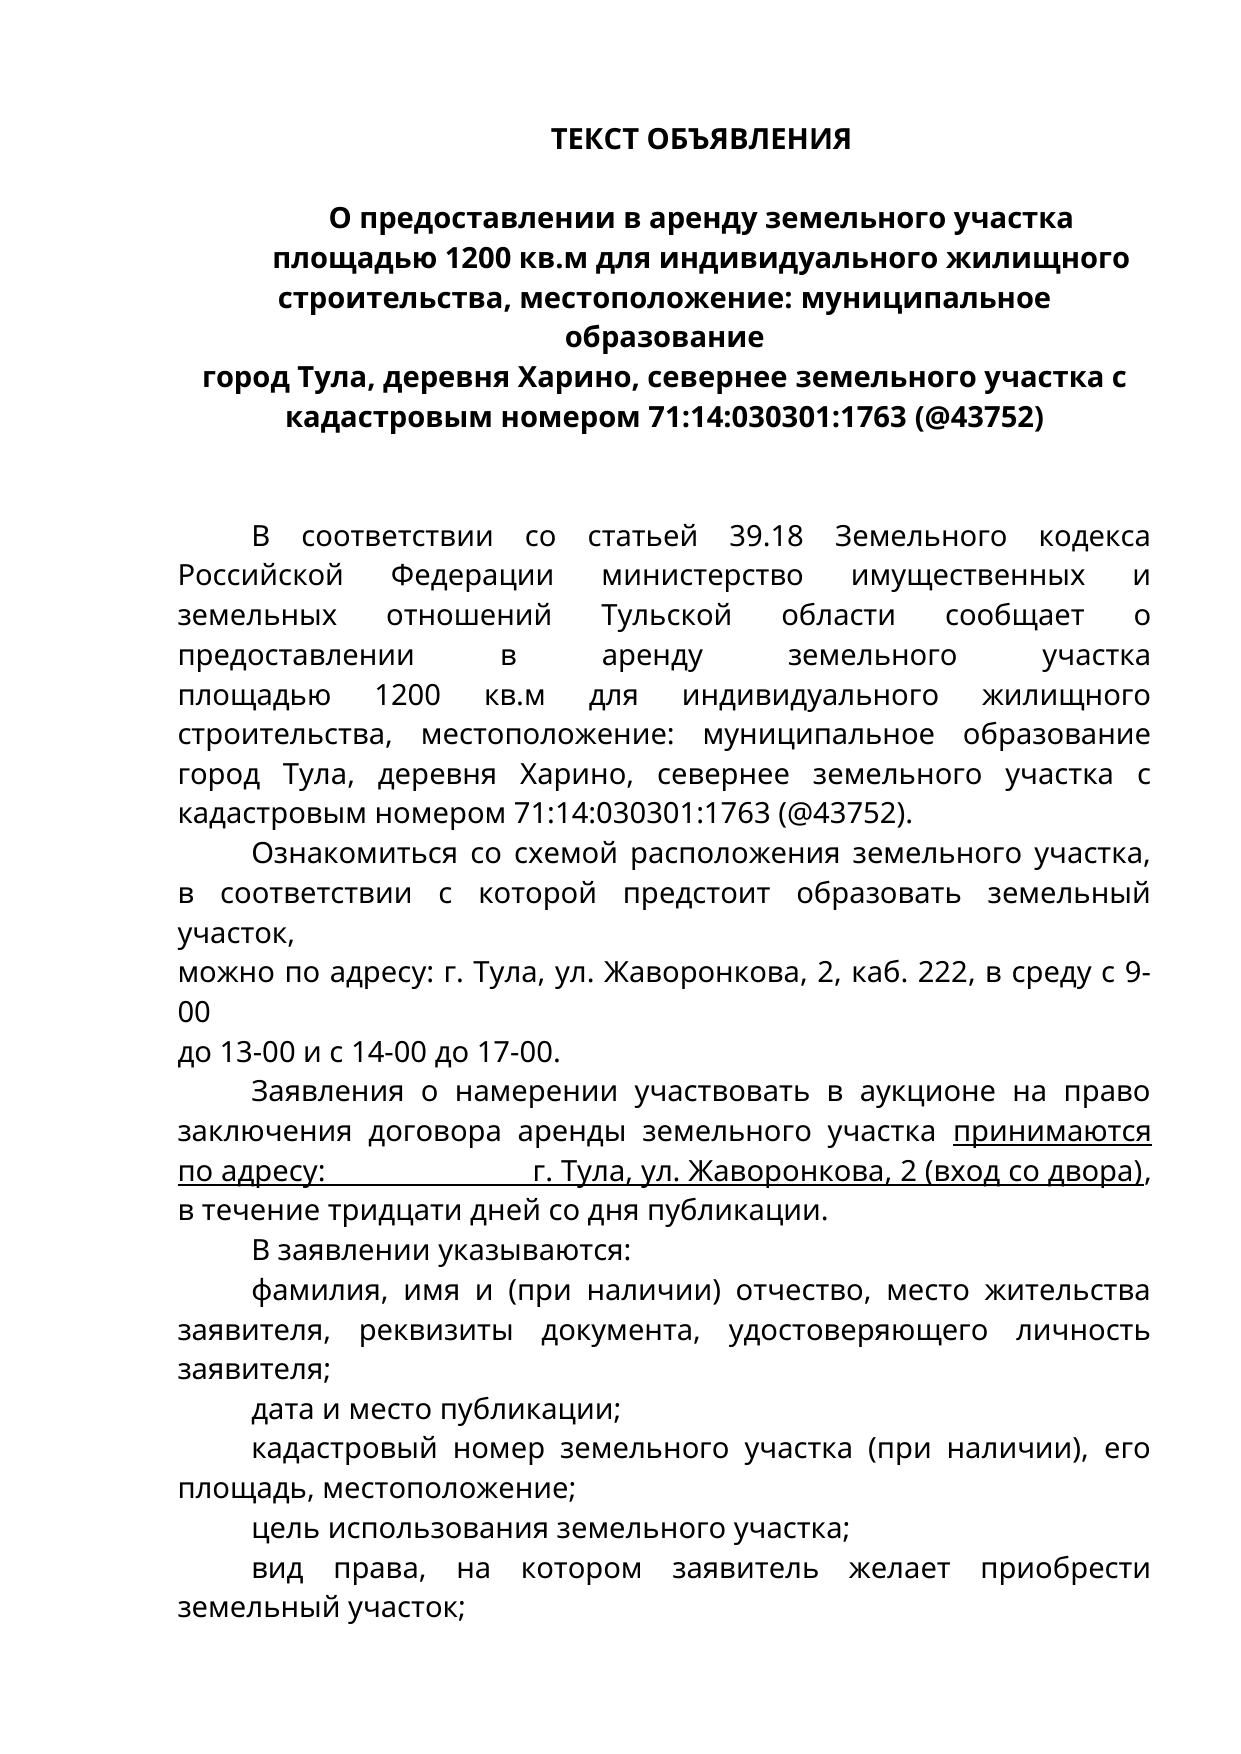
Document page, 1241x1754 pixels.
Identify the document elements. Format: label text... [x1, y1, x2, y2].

text кадастровый номер земельного участка (при наличии), его площадь, местоположение; [177, 1428, 1152, 1507]
text Ознакомиться со схемой расположения земельного участка, в соответствии с которой предстоит образовать земельный участок, можно по адресу: г. Тула, ул. Жаворонкова, 2, каб. 222, в среду с 9-00 до 13-00 и с 14-00 до 17-00. [177, 832, 1152, 1071]
text вид права, на котором заявитель желает приобрести земельный участок; [177, 1547, 1152, 1626]
text О предоставлении в аренду земельного участка [177, 197, 1152, 237]
text Заявления о намерении участвовать в аукционе на право заключения договора аренды земельного участка принимаются по адресу: г. Тула, ул. Жаворонкова, 2 (вход со двора), в течение тридцати дней со дня публикации. [177, 1071, 1152, 1229]
text фамилия, имя и (при наличии) отчество, место жительства заявителя, реквизиты документа, удостоверяющего личность заявителя; [177, 1269, 1152, 1388]
text В заявлении указываются: [177, 1229, 1152, 1269]
text В соответствии со статьей 39.18 Земельного кодекса Российской Федерации министерство имущественных и земельных отношений Тульской области сообщает о предоставлении в аренду земельного участка площадью 1200 кв.м для индивидуального жилищного строительства, местоположение: муниципальное образование город Тула, деревня Харино, севернее земельного участка с кадастровым номером 71:14:030301:1763 (@43752). [177, 515, 1152, 832]
text дата и место публикации; [177, 1388, 1152, 1428]
text ТЕКСТ ОБЪЯВЛЕНИЯ [177, 118, 1152, 158]
text площадью 1200 кв.м для индивидуального жилищного строительства, местоположение: муниципальное образование город Тула, деревня Харино, севернее земельного участка с кадастровым номером 71:14:030301:1763 (@43752) [177, 237, 1152, 436]
text цель использования земельного участка; [177, 1507, 1152, 1547]
